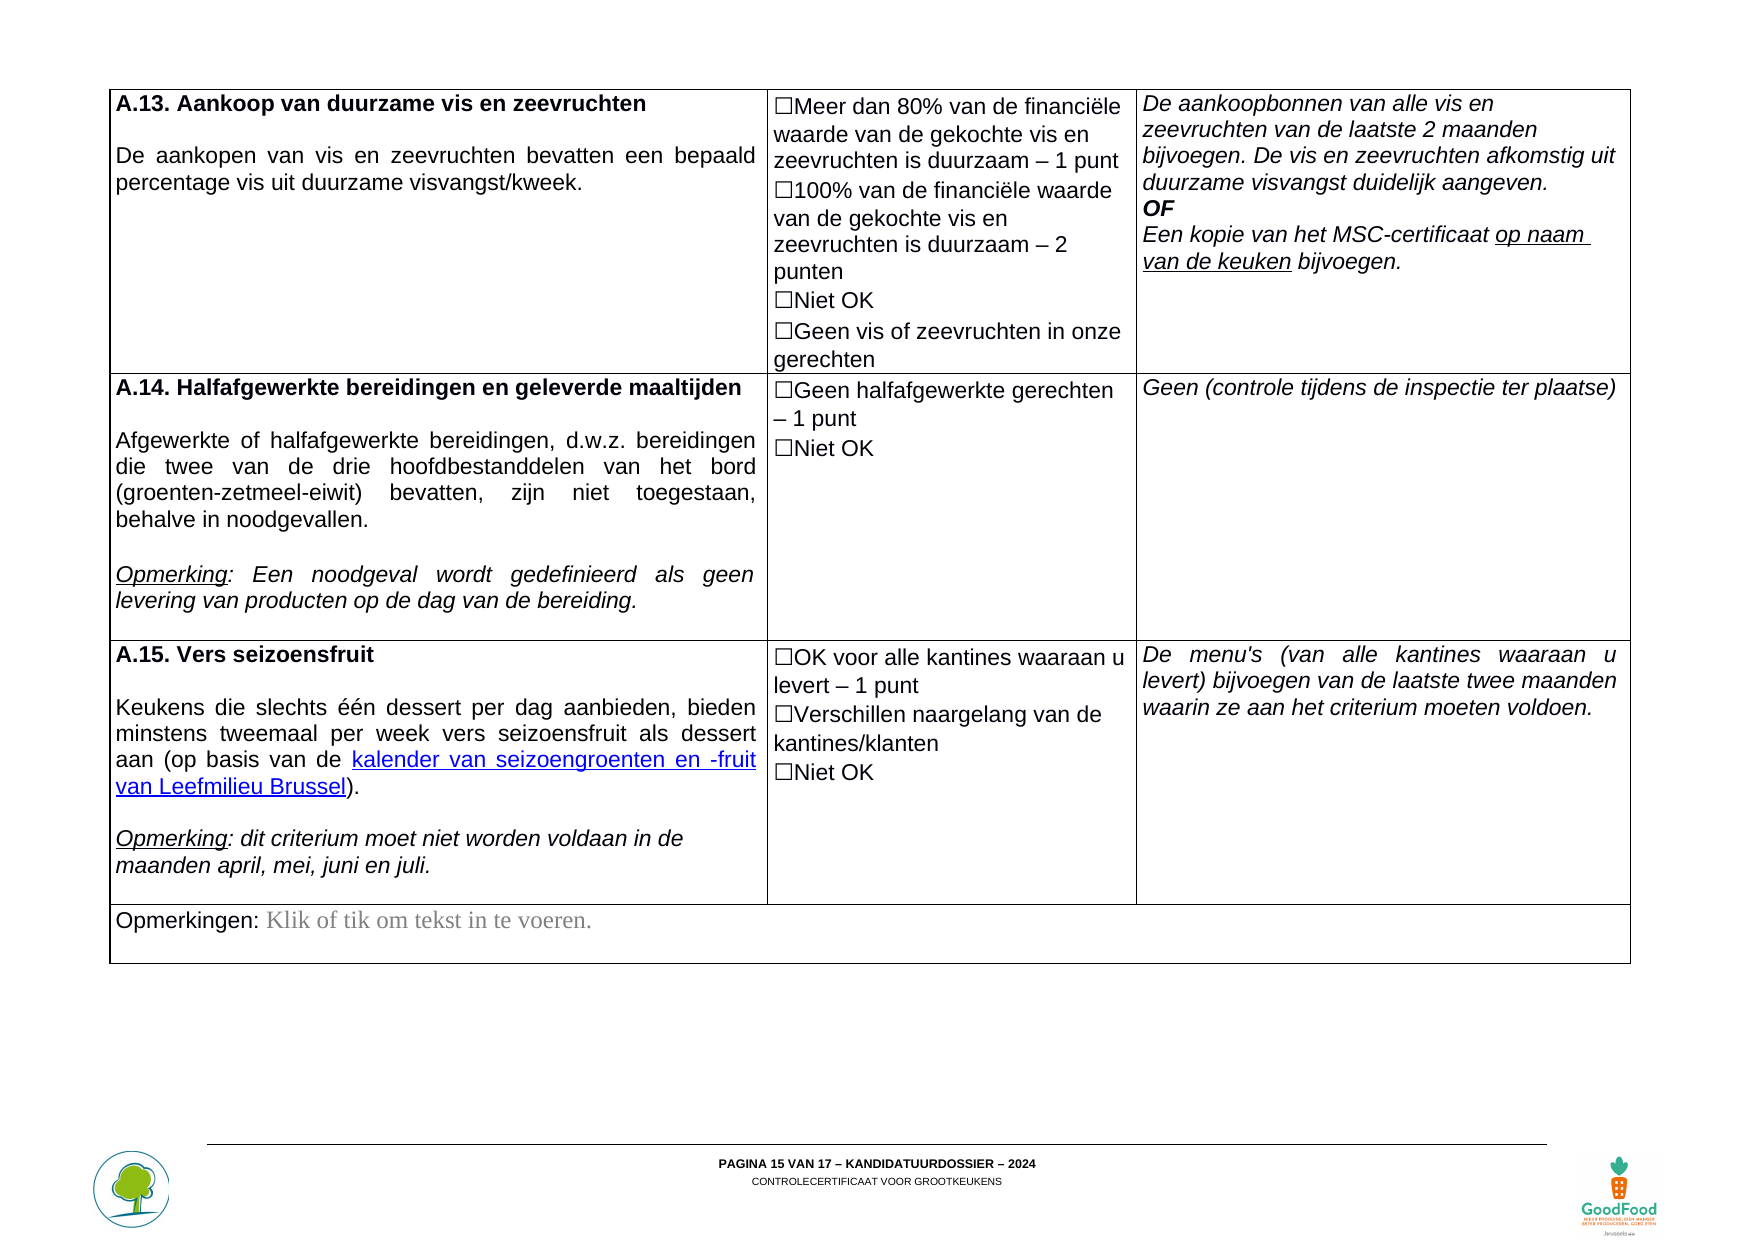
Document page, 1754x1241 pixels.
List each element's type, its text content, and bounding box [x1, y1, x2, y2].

table_cell Meer dan 80% van de financiële waarde van de gekochte vis en zeevruchten is duurzaam – 1 punt 100% van de financiële waarde van de gekochte vis en zeevruchten is duurzaam – 2 punten Niet OK Geen vis of zeevruchten in onze gerechten [768, 90, 1136, 373]
table_cell A.15. Vers seizoensfruit Keukens die slechts één dessert per dag aanbieden, bieden minstens tweemaal per week vers seizoensfruit als dessert aan (op basis van de kalender van seizoengroenten en -fruit van Leefmilieu Brussel). Opmerking: dit criterium moet niet worden voldaan in de maanden april, mei, juni en juli. [111, 641, 767, 904]
picture [1577, 1151, 1662, 1236]
table_cell OK voor alle kantines waaraan u levert – 1 punt Verschillen naargelang van de kantines/klanten Niet OK [768, 641, 1136, 904]
table_cell De aankoopbonnen van alle vis en zeevruchten van de laatste 2 maanden bijvoegen. De vis en zeevruchten afkomstig uit duurzame visvangst duidelijk aangeven. OF Een kopie van het MSC-certificaat op naam van de keuken bijvoegen. [1137, 90, 1630, 373]
picture [93, 1151, 169, 1228]
table_cell De menu's (van alle kantines waaraan u levert) bijvoegen van de laatste twee maanden waarin ze aan het criterium moeten voldoen. [1137, 641, 1630, 904]
table_cell Geen (controle tijdens de inspectie ter plaatse) [1137, 374, 1630, 640]
table_cell Geen halfafgewerkte gerechten – 1 punt Niet OK [768, 374, 1136, 640]
table_cell Opmerkingen: [111, 905, 1630, 963]
table_cell A.13. Aankoop van duurzame vis en zeevruchten De aankopen van vis en zeevruchten bevatten een bepaald percentage vis uit duurzame visvangst/kweek. [111, 90, 767, 373]
table_cell A.14. Halfafgewerkte bereidingen en geleverde maaltijden Afgewerkte of halfafgewerkte bereidingen, d.w.z. bereidingen die twee van de drie hoofdbestanddelen van het bord (groenten-zetmeel-eiwit) bevatten, zijn niet toegestaan, behalve in noodgevallen. Opmerking: Een noodgeval wordt gedefinieerd als geen levering van producten op de dag van de bereiding. [111, 374, 767, 640]
